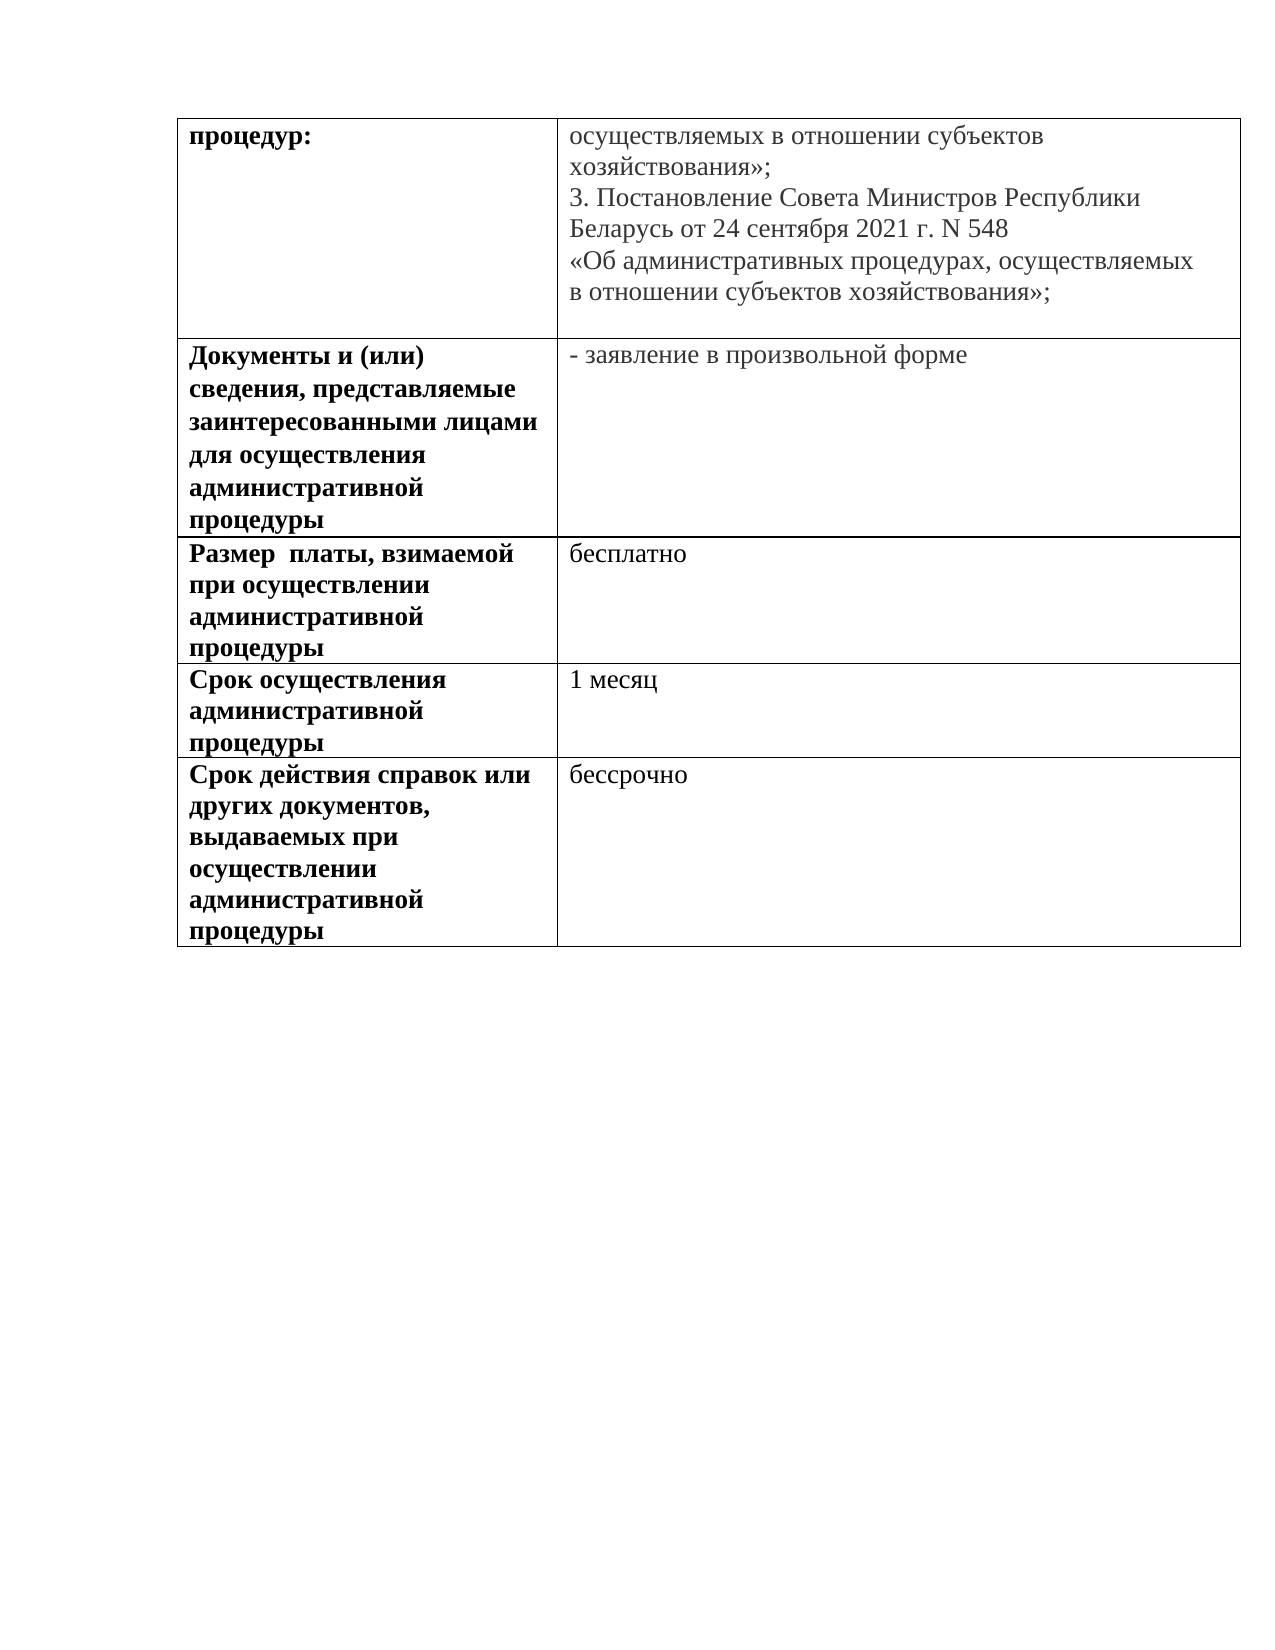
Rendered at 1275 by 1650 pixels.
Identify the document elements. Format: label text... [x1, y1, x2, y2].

table_cell Документы и (или) сведения, представляемые заинтересованными лицами для осуществления административной процедуры [178, 339, 557, 536]
table_cell 1 месяц [558, 664, 1240, 757]
table_cell - заявление в произвольной форме [558, 339, 1240, 536]
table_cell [178, 119, 557, 338]
table_cell Срок действия справок или других документов, выдаваемых при осуществлении административной процедуры [178, 758, 557, 946]
table_cell Размер платы, взимаемой при осуществлении административной процедуры [178, 538, 557, 662]
table_cell бесплатно [558, 538, 1240, 662]
table_cell Срок осуществления административной процедуры [178, 664, 557, 757]
table_cell бессрочно [558, 758, 1240, 946]
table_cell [558, 119, 1240, 338]
